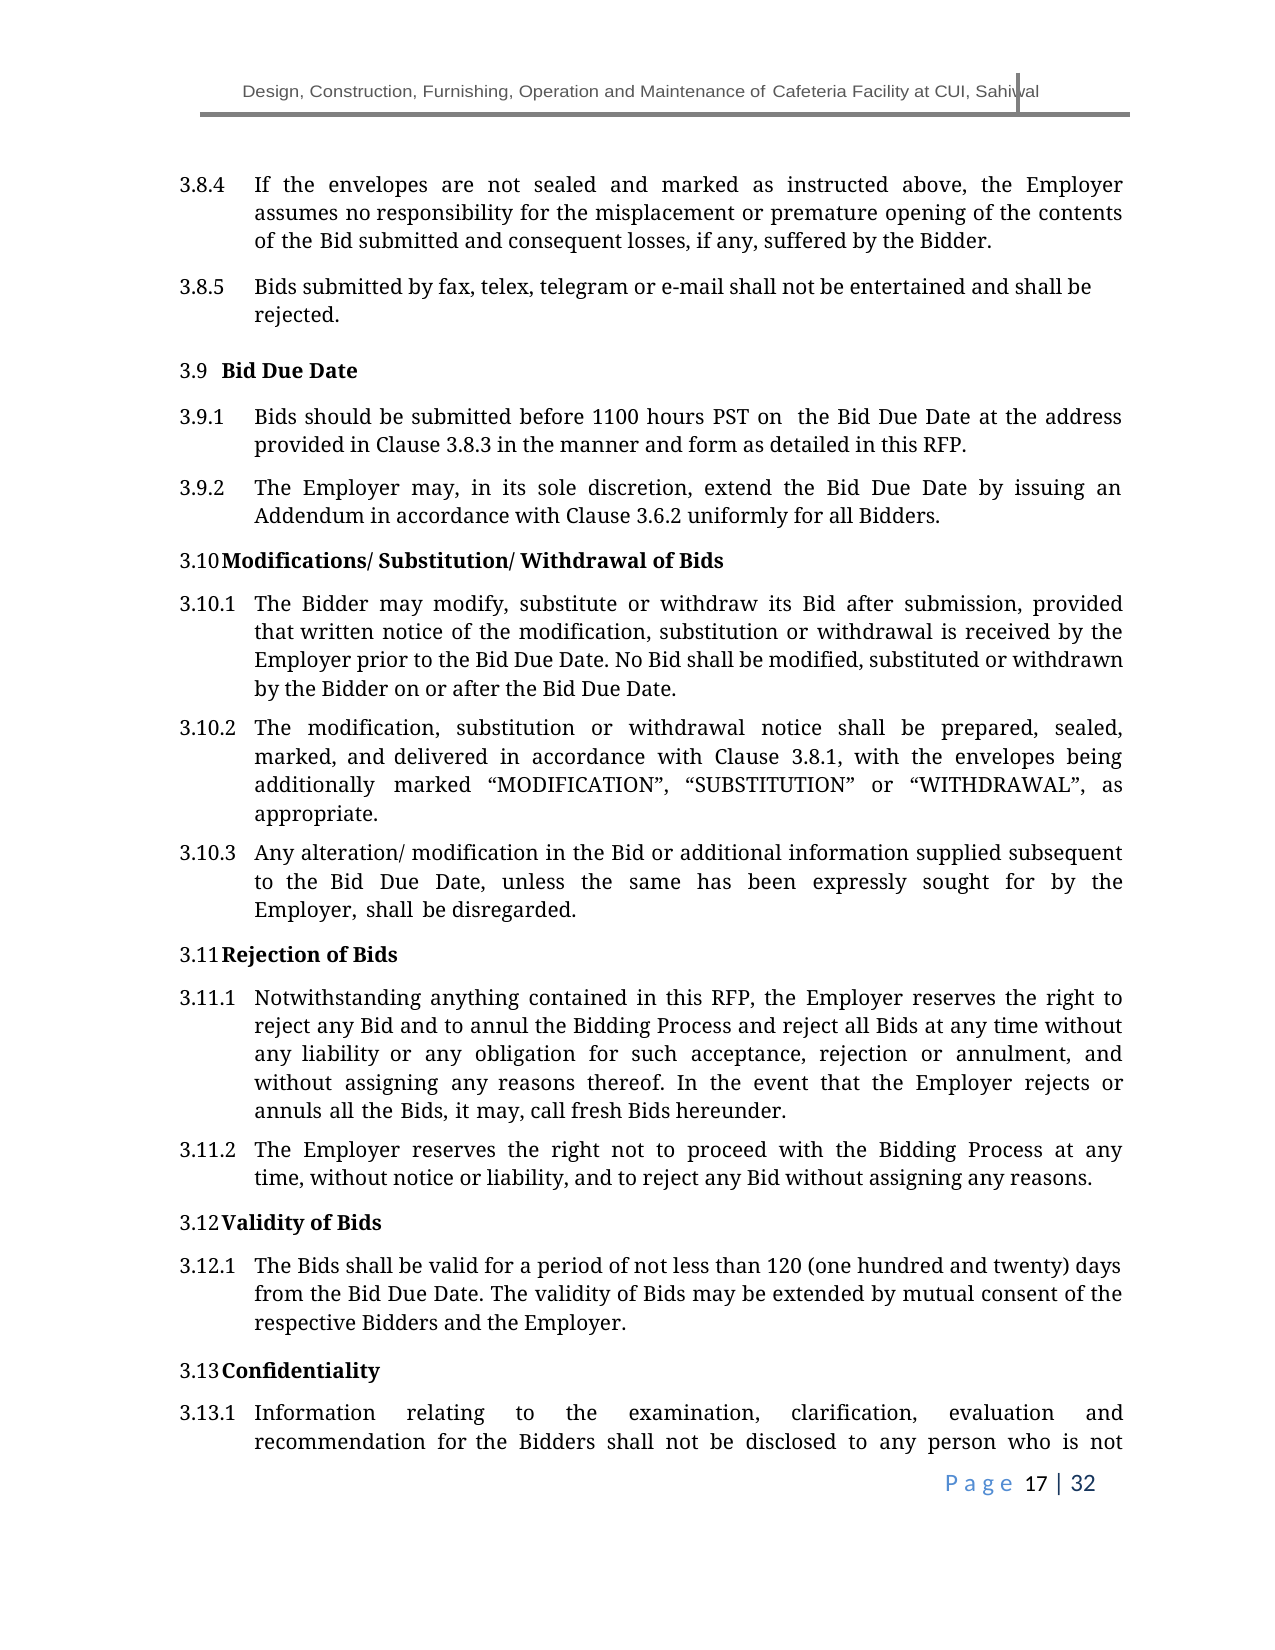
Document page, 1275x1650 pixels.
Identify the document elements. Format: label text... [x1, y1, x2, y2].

subtitle Modifications/ Substitution/ Withdrawal of Bids [179, 546, 1144, 574]
list Bids should be submitted before 1100 hours PST on the Bid Due Date at the address provided in Clause 3.8.3 in the manner and form as detailed in this RFP. [179, 402, 1123, 459]
list Bids submitted by fax, telex, telegram or e-mail shall not be entertained and shall be rejected. [179, 272, 1144, 329]
list The Bidder may modify, substitute or withdraw its Bid after submission, provided that written notice of the modification, substitution or withdrawal is received by the Employer prior to the Bid Due Date. No Bid shall be modified, substituted or withdrawn by the Bidder on or after the Bid Due Date. [179, 589, 1123, 702]
subtitle Confidentiality [179, 1356, 1144, 1384]
list The Employer reserves the right not to proceed with the Bidding Process at any time, without notice or liability, and to reject any Bid without assigning any reasons. [179, 1135, 1122, 1191]
list Notwithstanding anything contained in this RFP, the Employer reserves the right to reject any Bid and to annul the Bidding Process and reject all Bids at any time without any liability or any obligation for such acceptance, rejection or annulment, and without assigning any reasons thereof. In the event that the Employer rejects or annuls all the Bids, it may, call fresh Bids hereunder. [179, 983, 1123, 1124]
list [179, 1398, 1123, 1455]
subtitle Validity of Bids [179, 1208, 1144, 1237]
list Any alteration/ modification in the Bid or additional information supplied subsequent to the Bid Due Date, unless the same has been expressly sought for by the Employer, shall be disregarded. [179, 838, 1123, 924]
list The Employer may, in its sole discretion, extend the Bid Due Date by issuing an Addendum in accordance with Clause 3.6.2 uniformly for all Bidders. [179, 473, 1122, 529]
list The modification, substitution or withdrawal notice shall be prepared, sealed, marked, and delivered in accordance with Clause 3.8.1, with the envelopes being additionally marked “MODIFICATION”, “SUBSTITUTION” or “WITHDRAWAL”, as appropriate. [179, 713, 1123, 827]
list If the envelopes are not sealed and marked as instructed above, the Employer assumes no responsibility for the misplacement or premature opening of the contents of the Bid submitted and consequent losses, if any, suffered by the Bidder. [179, 170, 1123, 255]
subtitle Rejection of Bids [179, 940, 1144, 969]
list The Bids shall be valid for a period of not less than 120 (one hundred and twenty) days from the Bid Due Date. The validity of Bids may be extended by mutual consent of the respective Bidders and the Employer. [179, 1251, 1122, 1336]
subtitle Bid Due Date [179, 356, 1144, 385]
